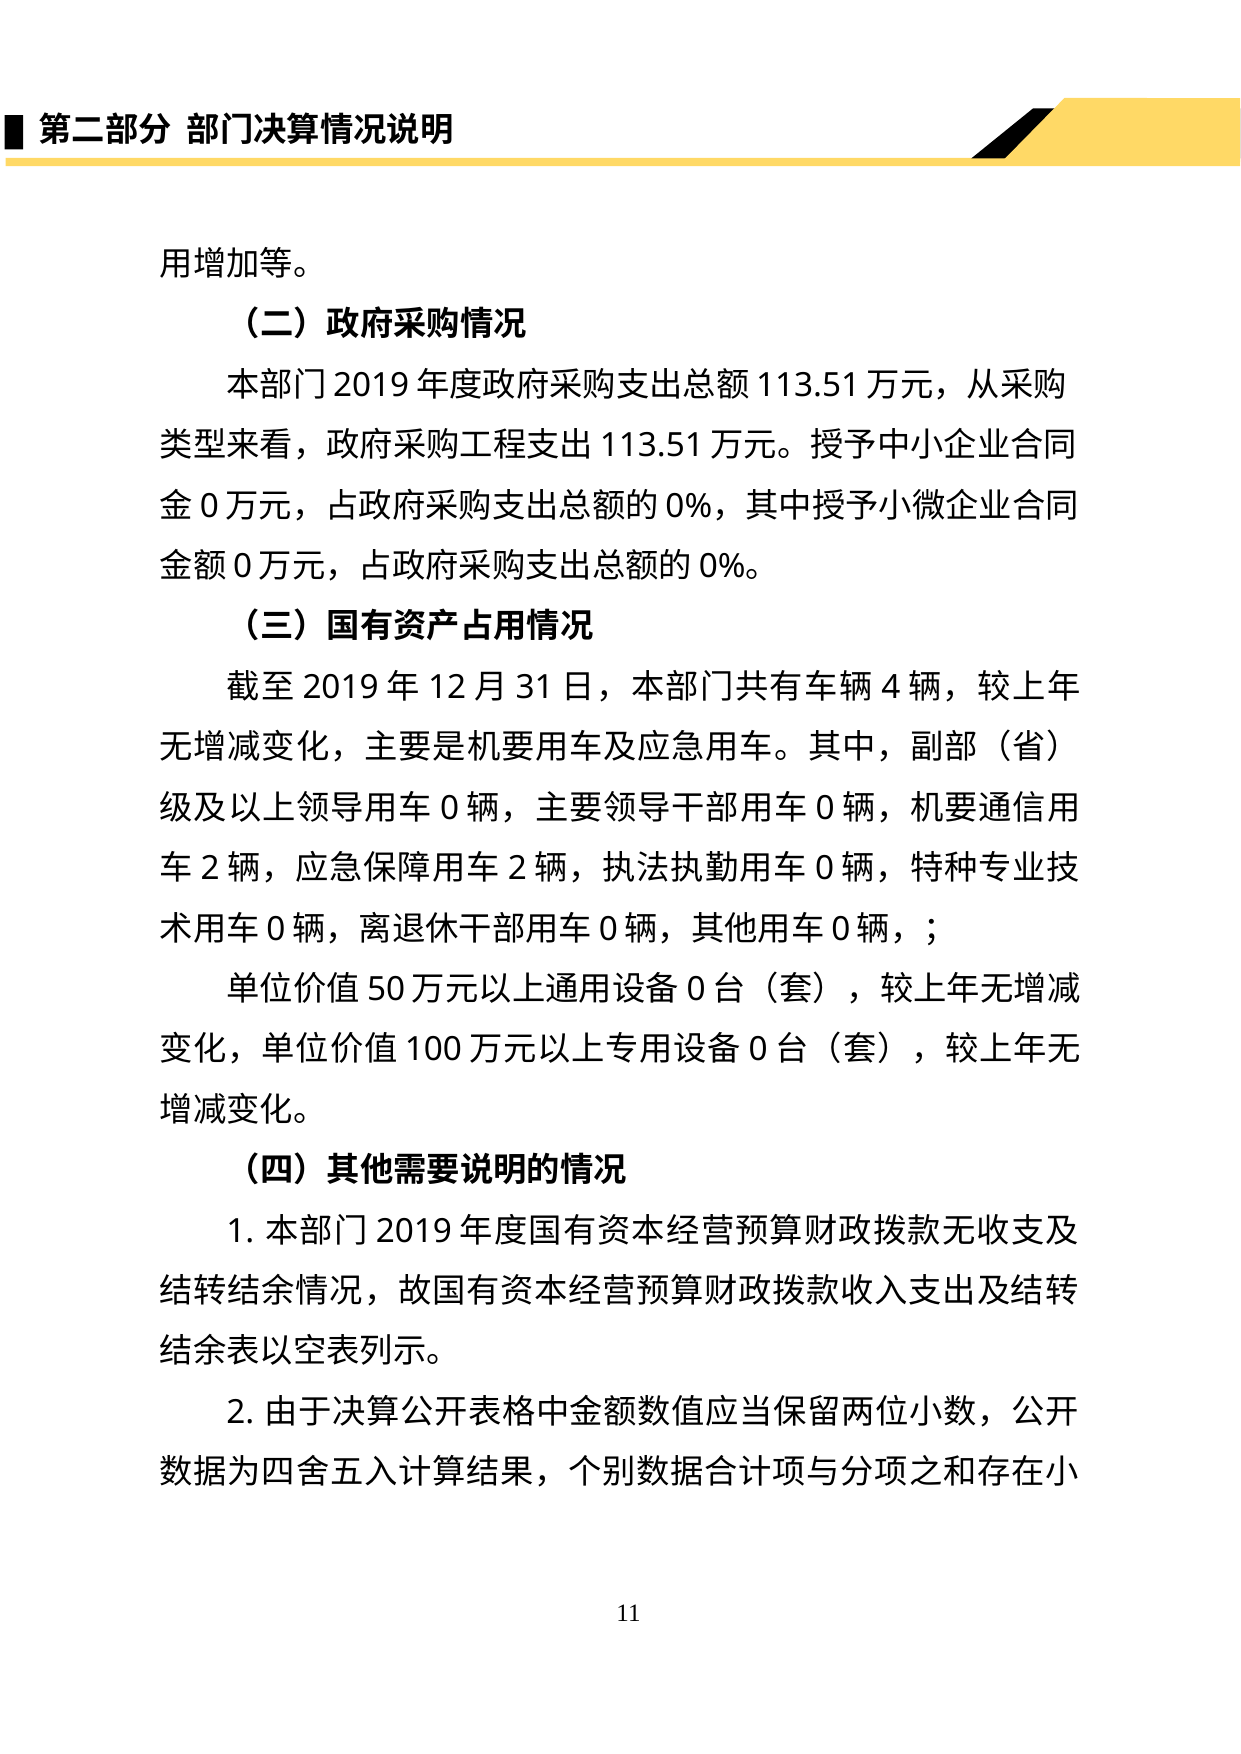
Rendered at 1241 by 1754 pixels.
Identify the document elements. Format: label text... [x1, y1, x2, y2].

text 1. 本部门2019年度国有资本经营预算财政拨款无收支及结转结余情况，故国有资本经营预算财政拨款收入支出及结转结余表以空表列示。 [159, 1194, 1081, 1375]
text 本部门2019年度政府采购支出总额113.51万元，从采购类型来看，政府采购工程支出113.51万元。授予中小企业合同金0万元，占政府采购支出总额的0%，其中授予小微企业合同金额0万元，占政府采购支出总额的0%。 [159, 348, 1081, 589]
text 单位价值50万元以上通用设备0台（套），较上年无增减变化，单位价值100万元以上专用设备0台（套），较上年无增减变化。 [159, 952, 1081, 1133]
text （四）其他需要说明的情况 [159, 1133, 1081, 1194]
text （二）政府采购情况 [159, 287, 1081, 348]
text （三）国有资产占用情况 [159, 589, 1081, 650]
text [159, 1375, 1081, 1496]
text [159, 227, 1081, 287]
text 截至2019年12月31日，本部门共有车辆4辆，较上年无增减变化，主要是机要用车及应急用车。其中，副部（省）级及以上领导用车0辆，主要领导干部用车0辆，机要通信用车2辆，应急保障用车2辆，执法执勤用车0辆，特种专业技术用车0辆，离退休干部用车0辆，其他用车0辆，； [159, 650, 1081, 952]
